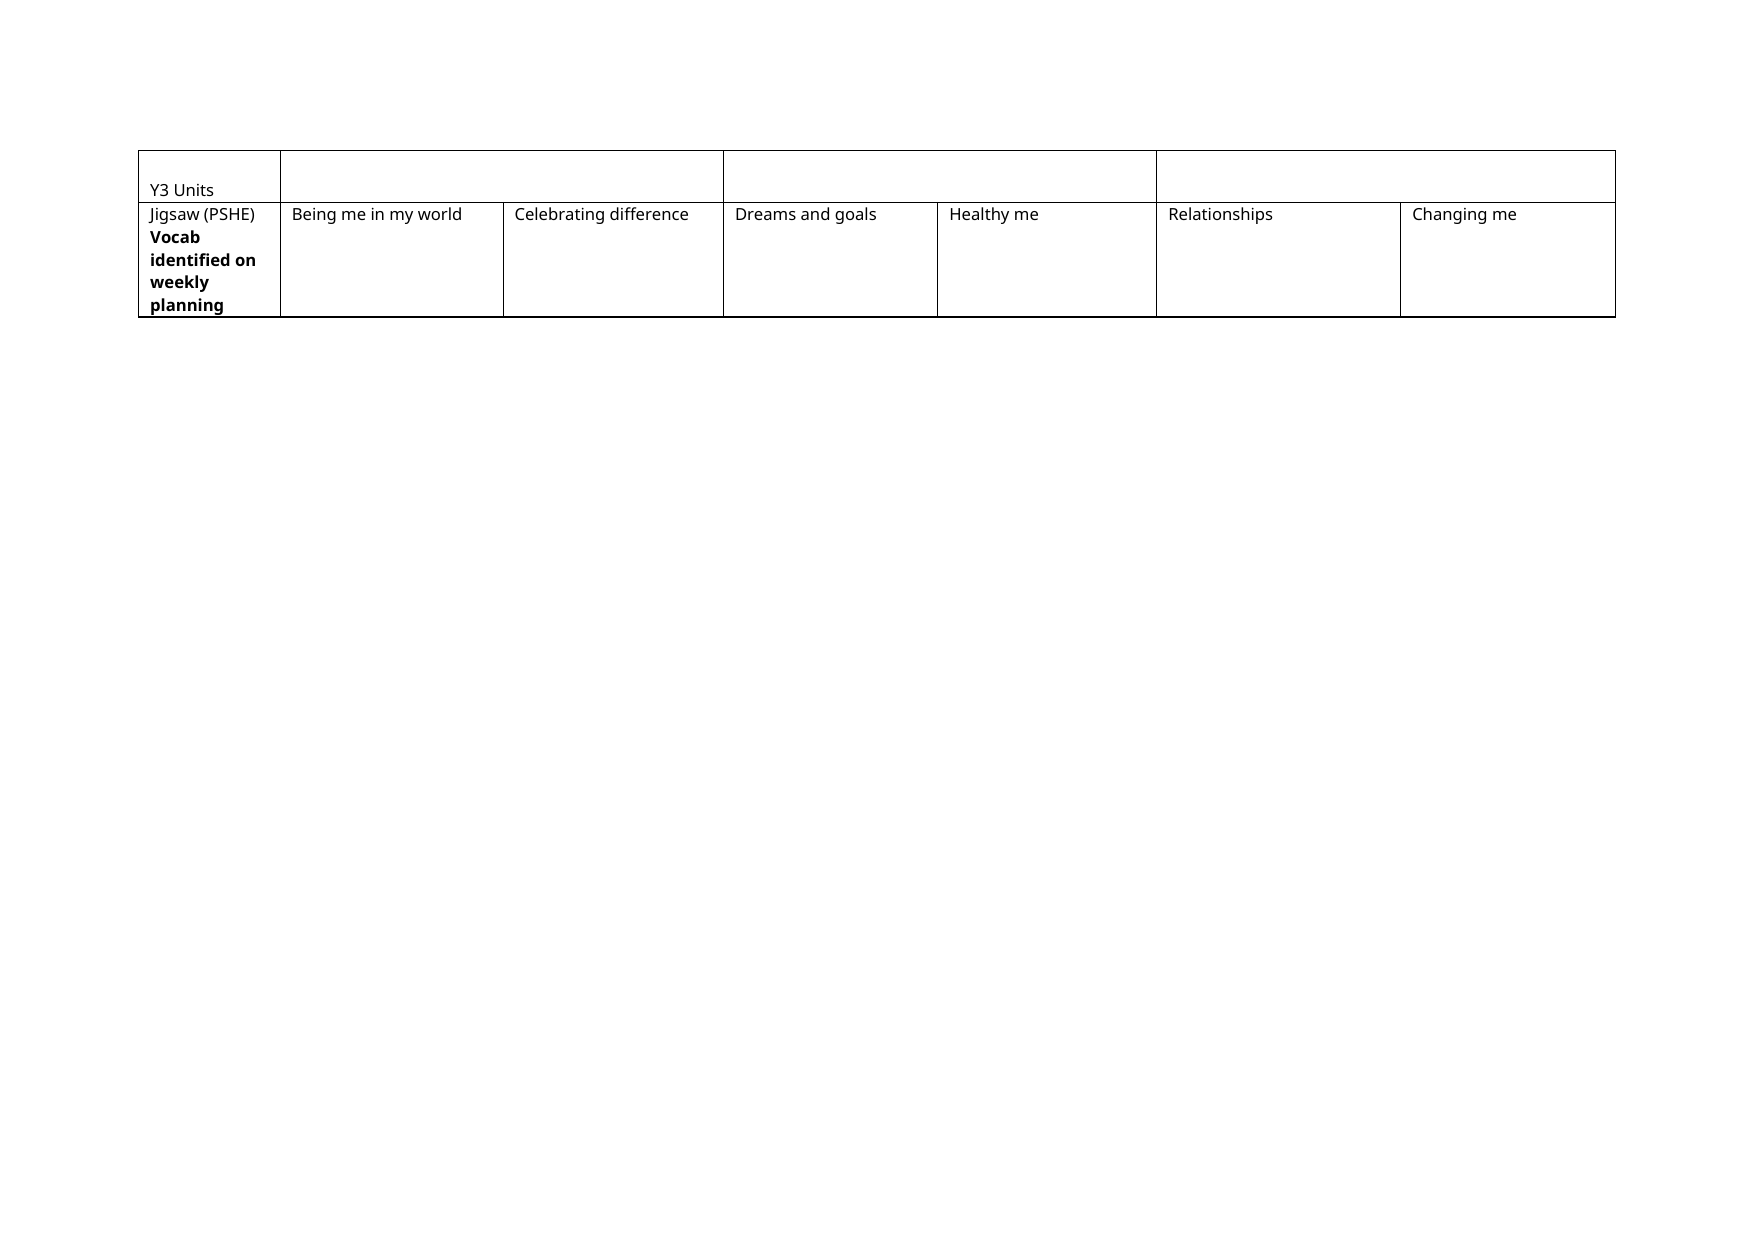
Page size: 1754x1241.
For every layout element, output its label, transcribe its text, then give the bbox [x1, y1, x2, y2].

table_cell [139, 151, 280, 202]
table_cell Being me in my world [281, 203, 503, 316]
table_cell Celebrating difference [504, 203, 723, 316]
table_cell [1157, 151, 1615, 202]
table_cell Dreams and goals [724, 203, 937, 316]
table_cell Jigsaw (PSHE) Vocab identified on weekly planning [139, 203, 280, 316]
table_cell Healthy me [938, 203, 1156, 316]
table_cell Relationships [1157, 203, 1400, 316]
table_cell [724, 151, 1156, 202]
table_cell Changing me [1401, 203, 1615, 316]
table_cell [281, 151, 723, 202]
